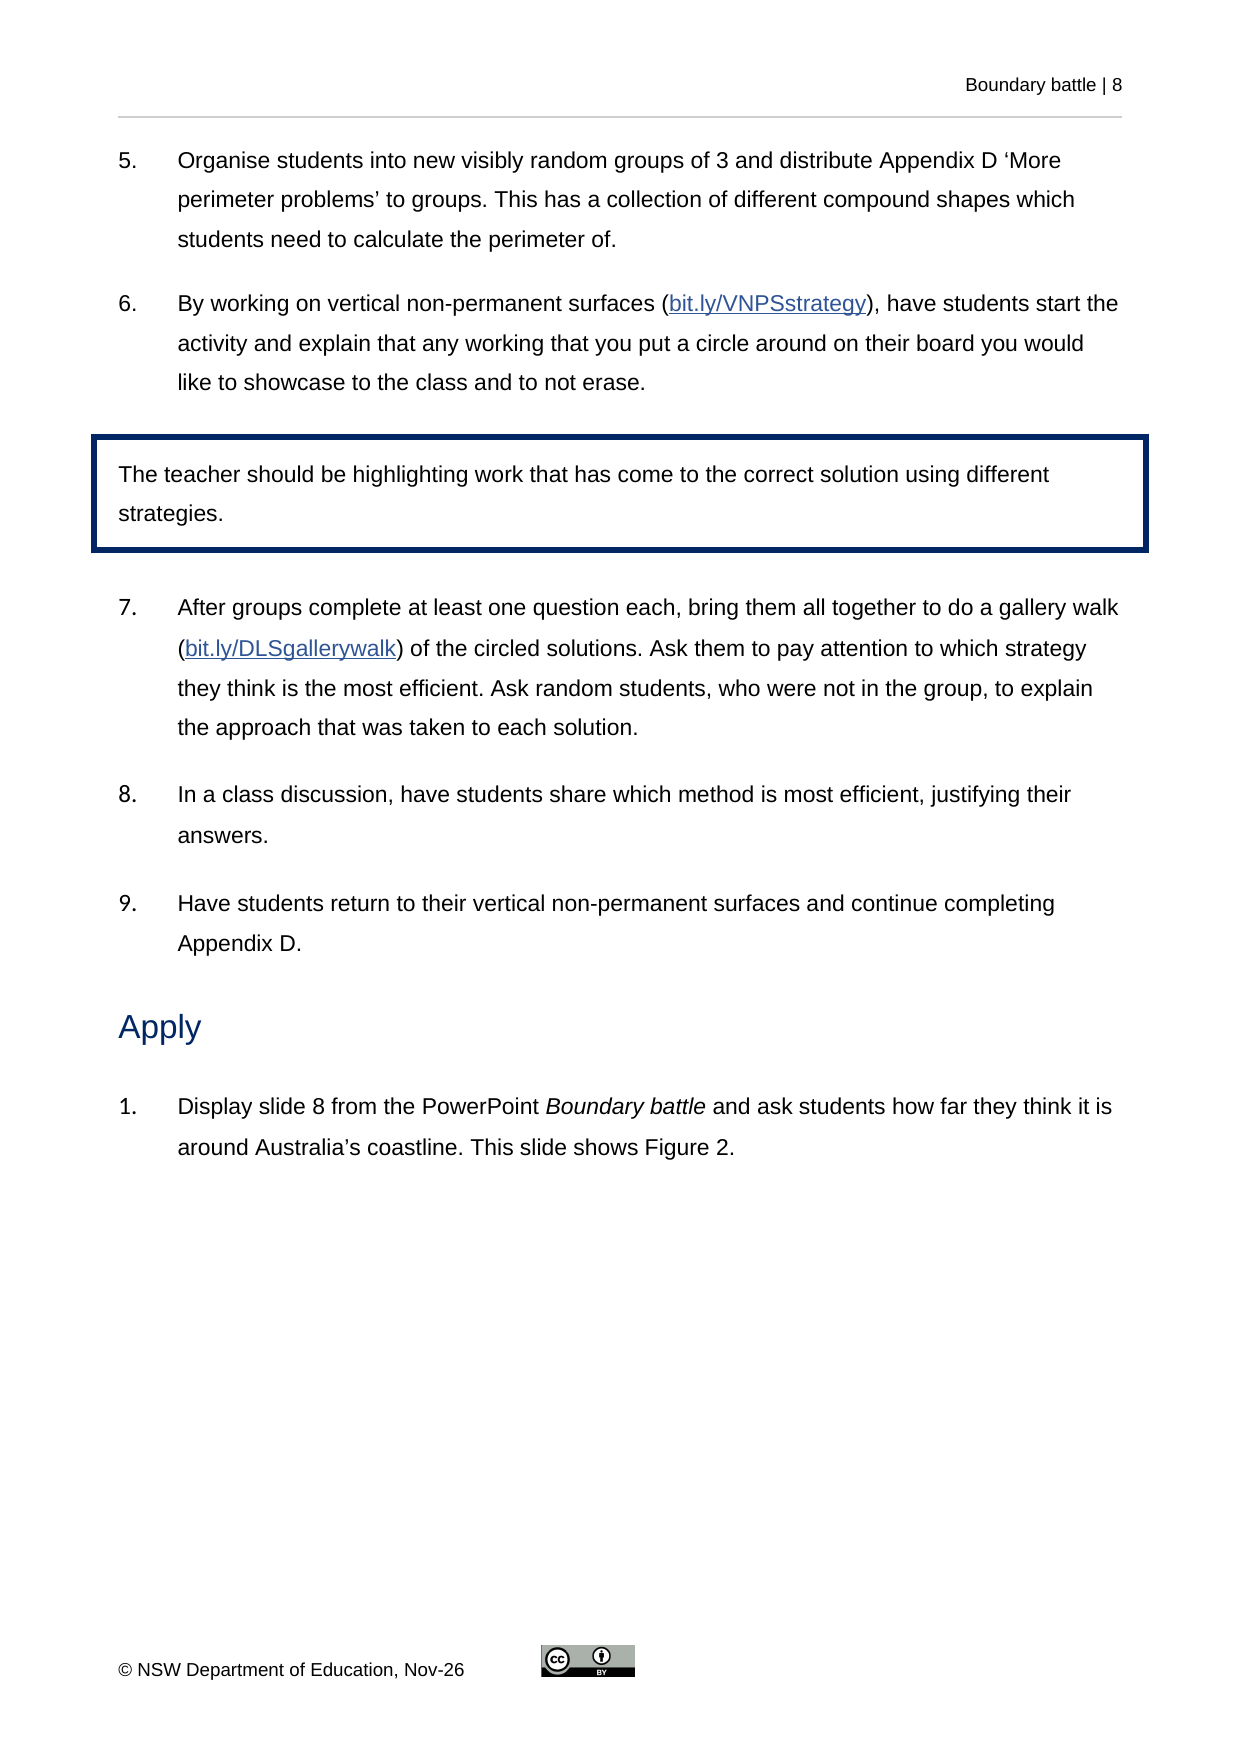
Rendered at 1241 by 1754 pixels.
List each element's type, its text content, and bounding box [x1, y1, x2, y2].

list In a class discussion, have students share which method is most efficient, justifying their answers. [118, 779, 1122, 849]
list Display slide 8 from the PowerPoint Boundary battle and ask students how far they think it is around Australia’s coastline. This slide shows Figure 2. [118, 1090, 1122, 1160]
subtitle Apply [118, 1007, 1122, 1046]
text The teacher should be highlighting work that has come to the correct solution using different strategies. [97, 440, 1143, 547]
list Organise students into new visibly random groups of 3 and distribute Appendix D ‘More perimeter problems’ to groups. This has a collection of different compound shapes which students need to calculate the perimeter of. [118, 147, 1122, 252]
list After groups complete at least one question each, bring them all together to do a gallery walk (bit.ly/DLSgallerywalk) of the circled solutions. Ask them to pay attention to which strategy they think is the most efficient. Ask random students, who were not in the group, to explain the approach that was taken to each solution. [118, 592, 1122, 741]
picture [541, 1645, 635, 1677]
list Have students return to their vertical non-permanent surfaces and continue completing Appendix D. [118, 887, 1122, 957]
list By working on vertical non-permanent surfaces (bit.ly/VNPSstrategy), have students start the activity and explain that any working that you put a circle around on their board you would like to showcase to the class and to not erase. [118, 290, 1122, 395]
